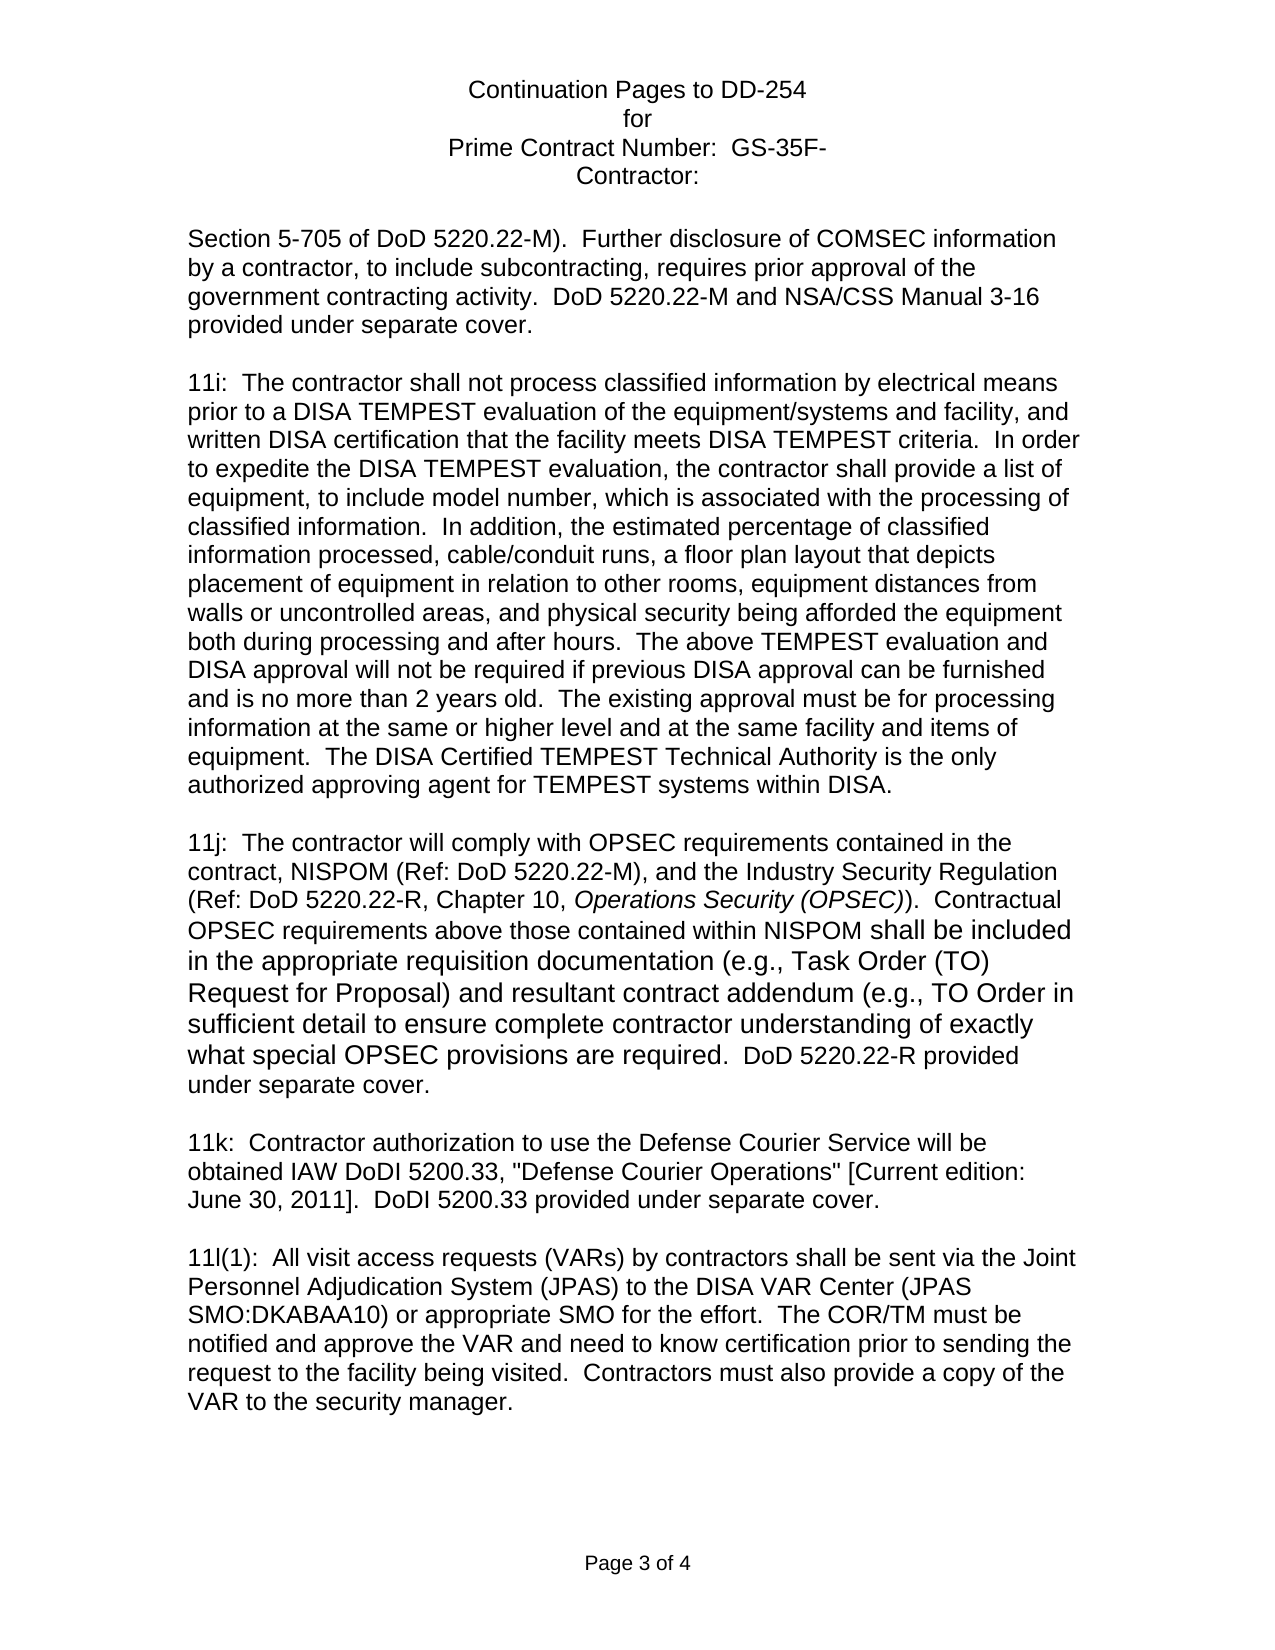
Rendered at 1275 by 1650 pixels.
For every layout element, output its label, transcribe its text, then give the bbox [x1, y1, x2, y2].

text 11l(1): All visit access requests (VARs) by contractors shall be sent via the Joint Personnel Adjudication System (JPAS) to the (JPAS SMO:DKABAA10) or appropriate SMO for the effort. The COR/TM must be notified and approve the VAR and need to know certification prior to sending the request to the facility being visited. Contractors must also provide a copy of the VAR to the security manager. [187, 1243, 1087, 1415]
text 11i: The contractor shall not process classified information by electrical means prior to a DISA TEMPEST evaluation of the equipment/systems and facility, and written DISA certification that the facility meets DISA TEMPEST criteria. In order to expedite the DISA TEMPEST evaluation, the contractor shall provide a list of equipment, to include model number, which is associated with the processing of classified information. In addition, the estimated percentage of classified information processed, cable/conduit runs, a floor plan layout that depicts placement of equipment in relation to other rooms, equipment distances from walls or uncontrolled areas, and physical security being afforded the equipment both during processing and after hours. The above TEMPEST evaluation and DISA approval will not be required if previous DISA approval can be furnished and is no more than 2 years old. The existing approval must be for processing information at the same or higher level and at the same facility and items of equipment. The DISA Certified TEMPEST Technical Authority is the only authorized approving agent for TEMPEST systems within DISA. [187, 368, 1087, 799]
text 11j: The contractor will comply with OPSEC requirements contained in the contract, NISPOM (Ref: DoD 5220.22-M), and the Industry Security Regulation (Ref: DoD 5220.22-R, Chapter 10, Operations Security (OPSEC)). Contractual OPSEC requirements above those contained within NISPOM shall be included in the appropriate requisition documentation (e.g., Task Order (TO) Request for Proposal) and resultant contract addendum (e.g., TO Order in sufficient detail to ensure complete contractor understanding of exactly what special OPSEC provisions are required. DoD 5220.22-R provided under separate cover. [187, 828, 1087, 1099]
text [187, 224, 1087, 339]
text 11k: Contractor authorization to use the Defense Courier Service will be obtained IAW DoDI 5200.33, "Defense Courier Operations" [Current edition: June 30, 2011]. DoDI 5200.33 provided under separate cover. [187, 1128, 1087, 1214]
